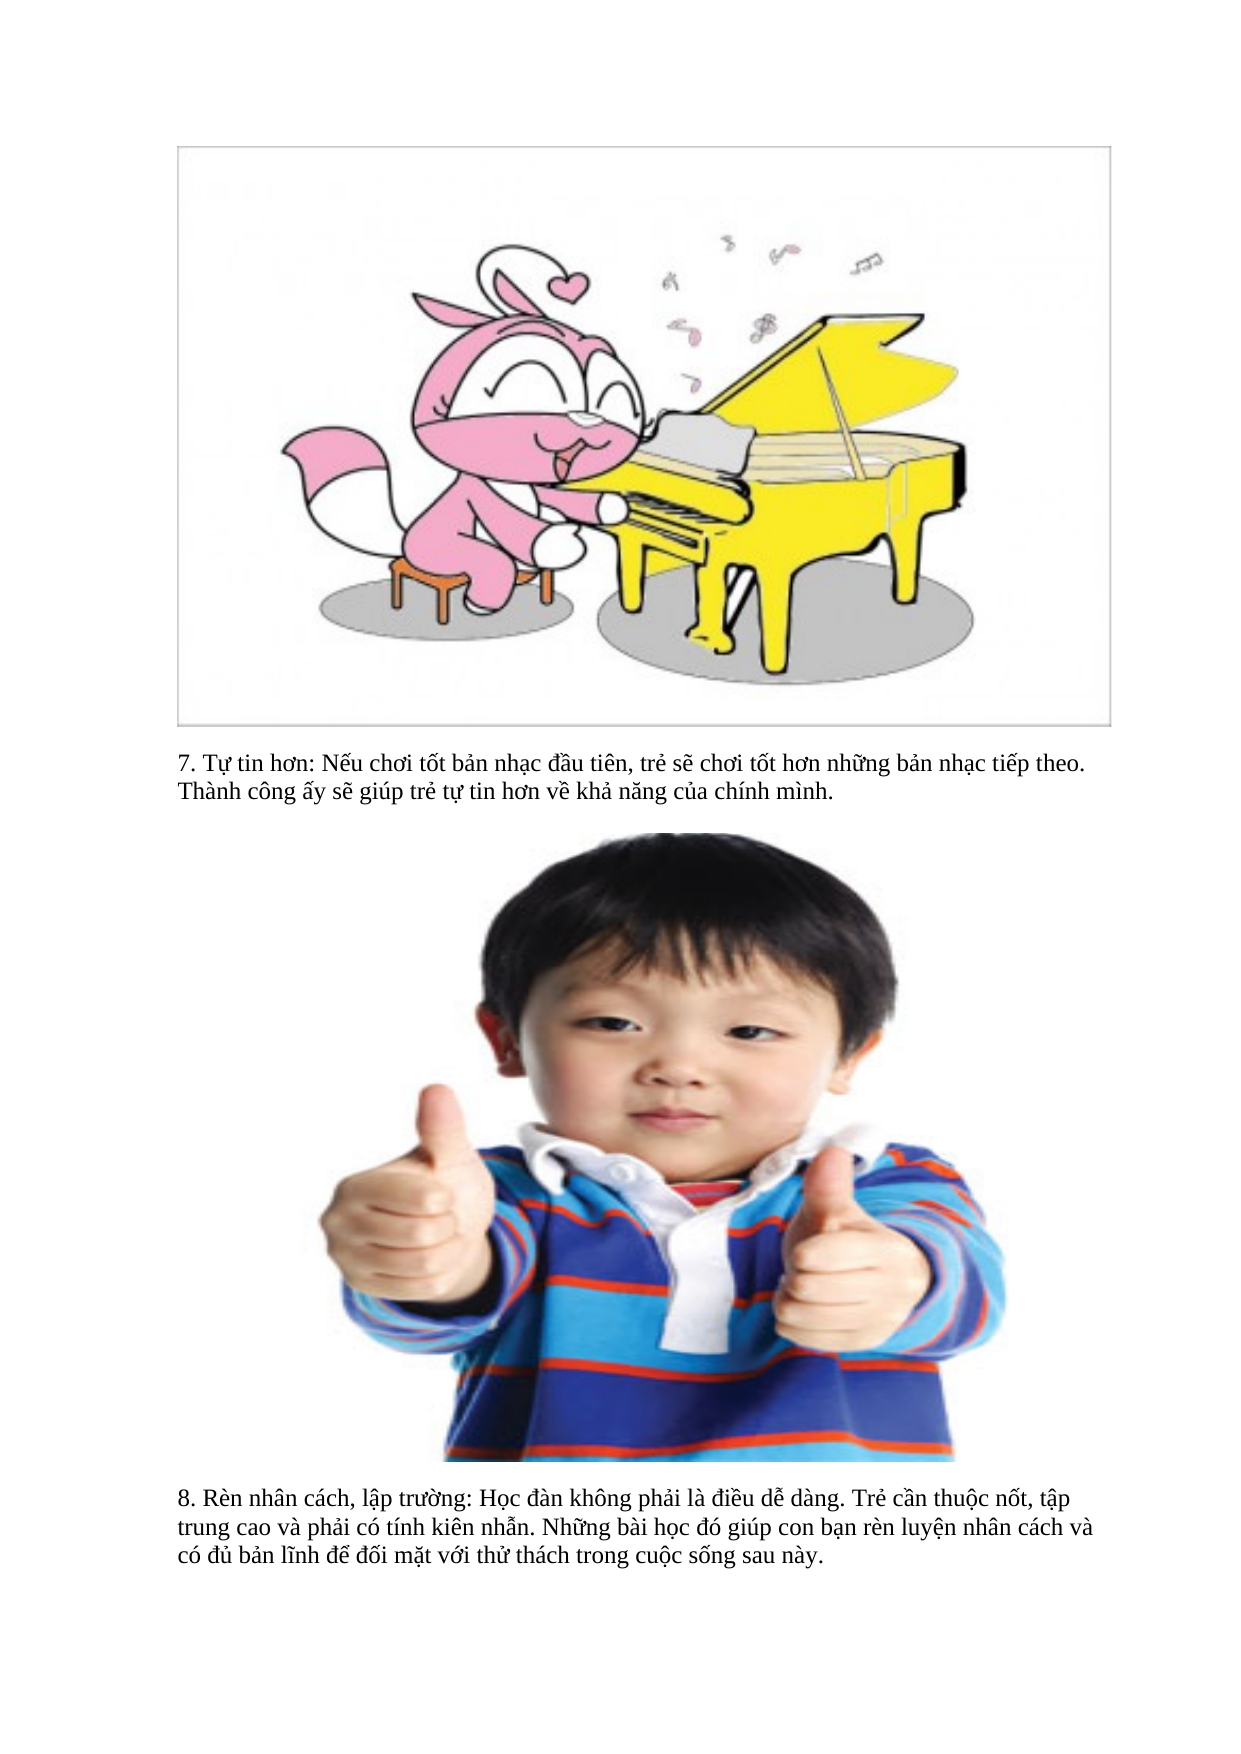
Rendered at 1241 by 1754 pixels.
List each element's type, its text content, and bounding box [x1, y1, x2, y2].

text 7. Tự tin hơn: Nếu chơi tốt bản nhạc đầu tiên, trẻ sẽ chơi tốt hơn những bản nhạc tiếp theo. Thành công ấy sẽ giúp trẻ tự tin hơn về khả năng của chính mình. [177, 748, 1122, 833]
picture [177, 146, 1112, 727]
picture [177, 833, 1123, 1462]
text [177, 118, 1122, 732]
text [177, 1483, 1122, 1569]
